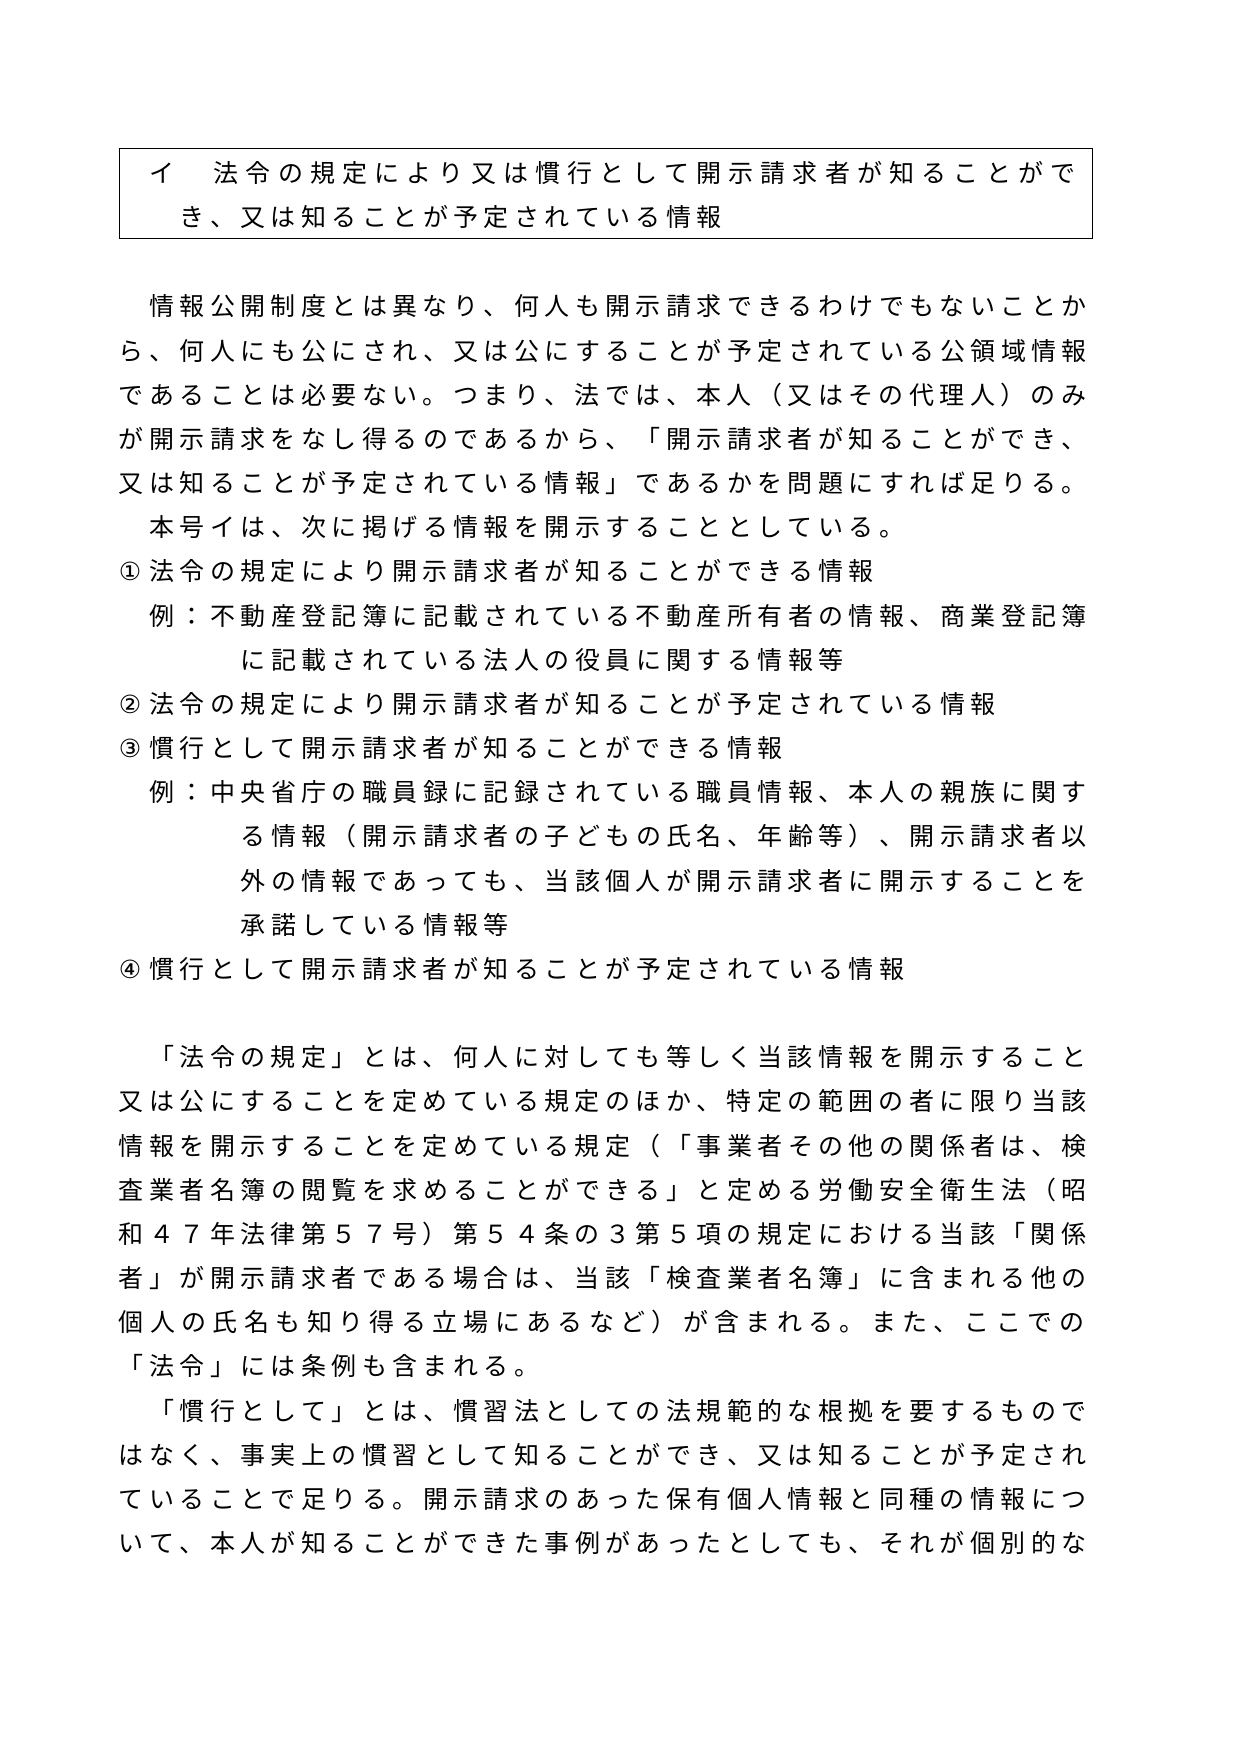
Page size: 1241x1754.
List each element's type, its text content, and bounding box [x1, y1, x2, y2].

text ③慣行として開示請求者が知ることができる情報 [119, 724, 1092, 769]
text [119, 1387, 1092, 1564]
text 例：中央省庁の職員録に記録されている職員情報、本人の親族に関する情報（開示請求者の子どもの氏名、年齢等）、開示請求者以外の情報であっても、当該個人が開示請求者に開示することを承諾している情報等 [119, 769, 1092, 945]
text 本号イは、次に掲げる情報を開示することとしている。 [119, 504, 1092, 548]
text ①法令の規定により開示請求者が知ることができる情報 [119, 548, 1092, 592]
text 情報公開制度とは異なり、何人も開示請求できるわけでもないことから、何人にも公にされ、又は公にすることが予定されている公領域情報であることは必要ない。つまり、法では、本人（又はその代理人）のみが開示請求をなし得るのであるから、「開示請求者が知ることができ、又は知ることが予定されている情報」であるかを問題にすれば足りる。 [119, 283, 1092, 504]
table_header イ 法令の規定により又は慣行として開示請求者が知ることができ、又は知ることが予定されている情報 [120, 149, 1092, 238]
text ②法令の規定により開示請求者が知ることが予定されている情報 [119, 680, 1092, 724]
text ④慣行として開示請求者が知ることが予定されている情報 [119, 945, 1092, 989]
text 「法令の規定」とは、何人に対しても等しく当該情報を開示すること又は公にすることを定めている規定のほか、特定の範囲の者に限り当該情報を開示することを定めている規定（「事業者その他の関係者は、検査業者名簿の閲覧を求めることができる」と定める労働安全衛生法（昭和４７年法律第５７号）第５４条の３第５項の規定における当該「関係者」が開示請求者である場合は、当該「検査業者名簿」に含まれる他の個人の氏名も知り得る立場にあるなど）が含まれる。また、ここでの「法令」には条例も含まれる。 [119, 1034, 1092, 1387]
text 例：不動産登記簿に記載されている不動産所有者の情報、商業登記簿に記載されている法人の役員に関する情報等 [119, 592, 1092, 680]
